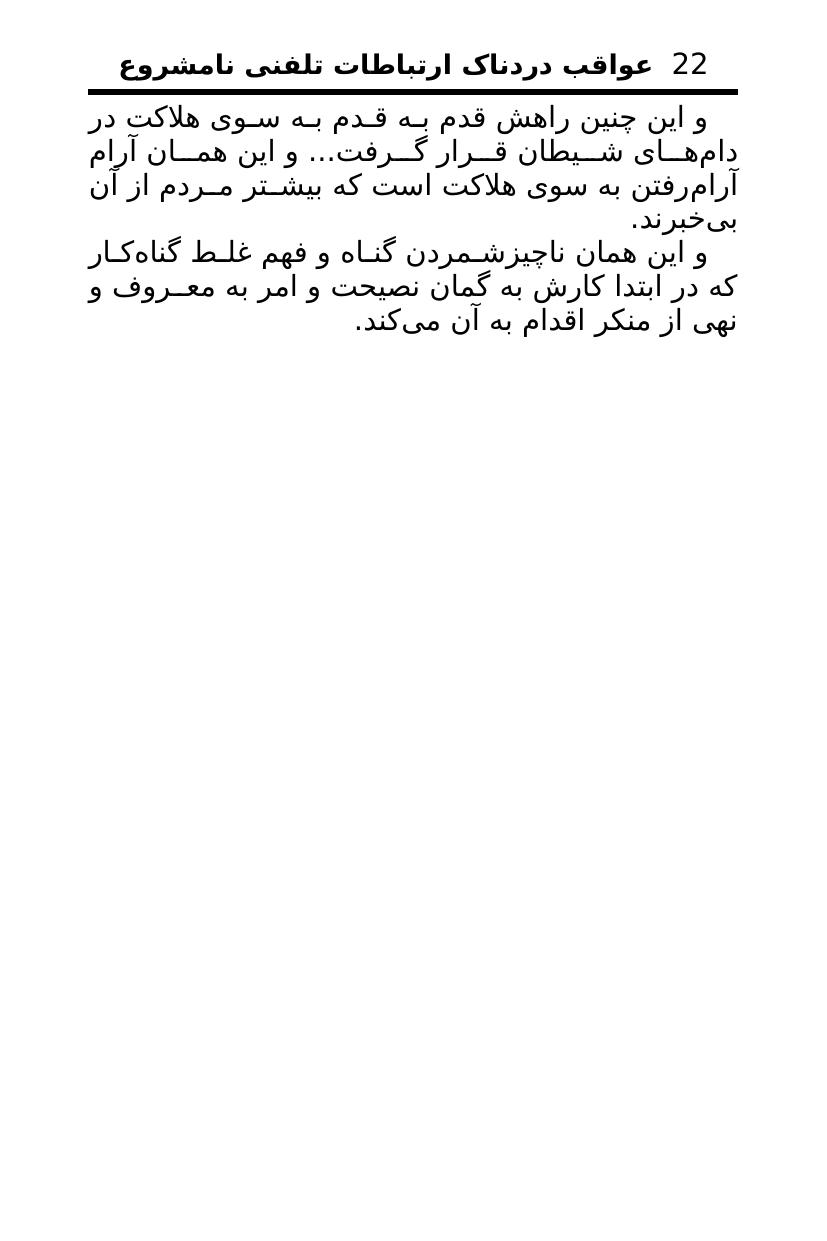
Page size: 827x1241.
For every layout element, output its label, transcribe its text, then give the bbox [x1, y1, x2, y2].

text و این چنین راهش قدم به قدم به سوی هلاکت در دام‌های شیطان قرار گرفت... و این همان آرام آرام‌رفتن به سوی هلاکت است که بیشتر مردم از آن بی‌خبرند. [89, 100, 738, 236]
text و این همان ناچیزشمردن گناه و فهم غلط گناه‌کار که در ابتدا کارش به گمان نصیحت و امر به معروف و نهی از منکر اقدام به آن می‌کند. [89, 236, 738, 338]
